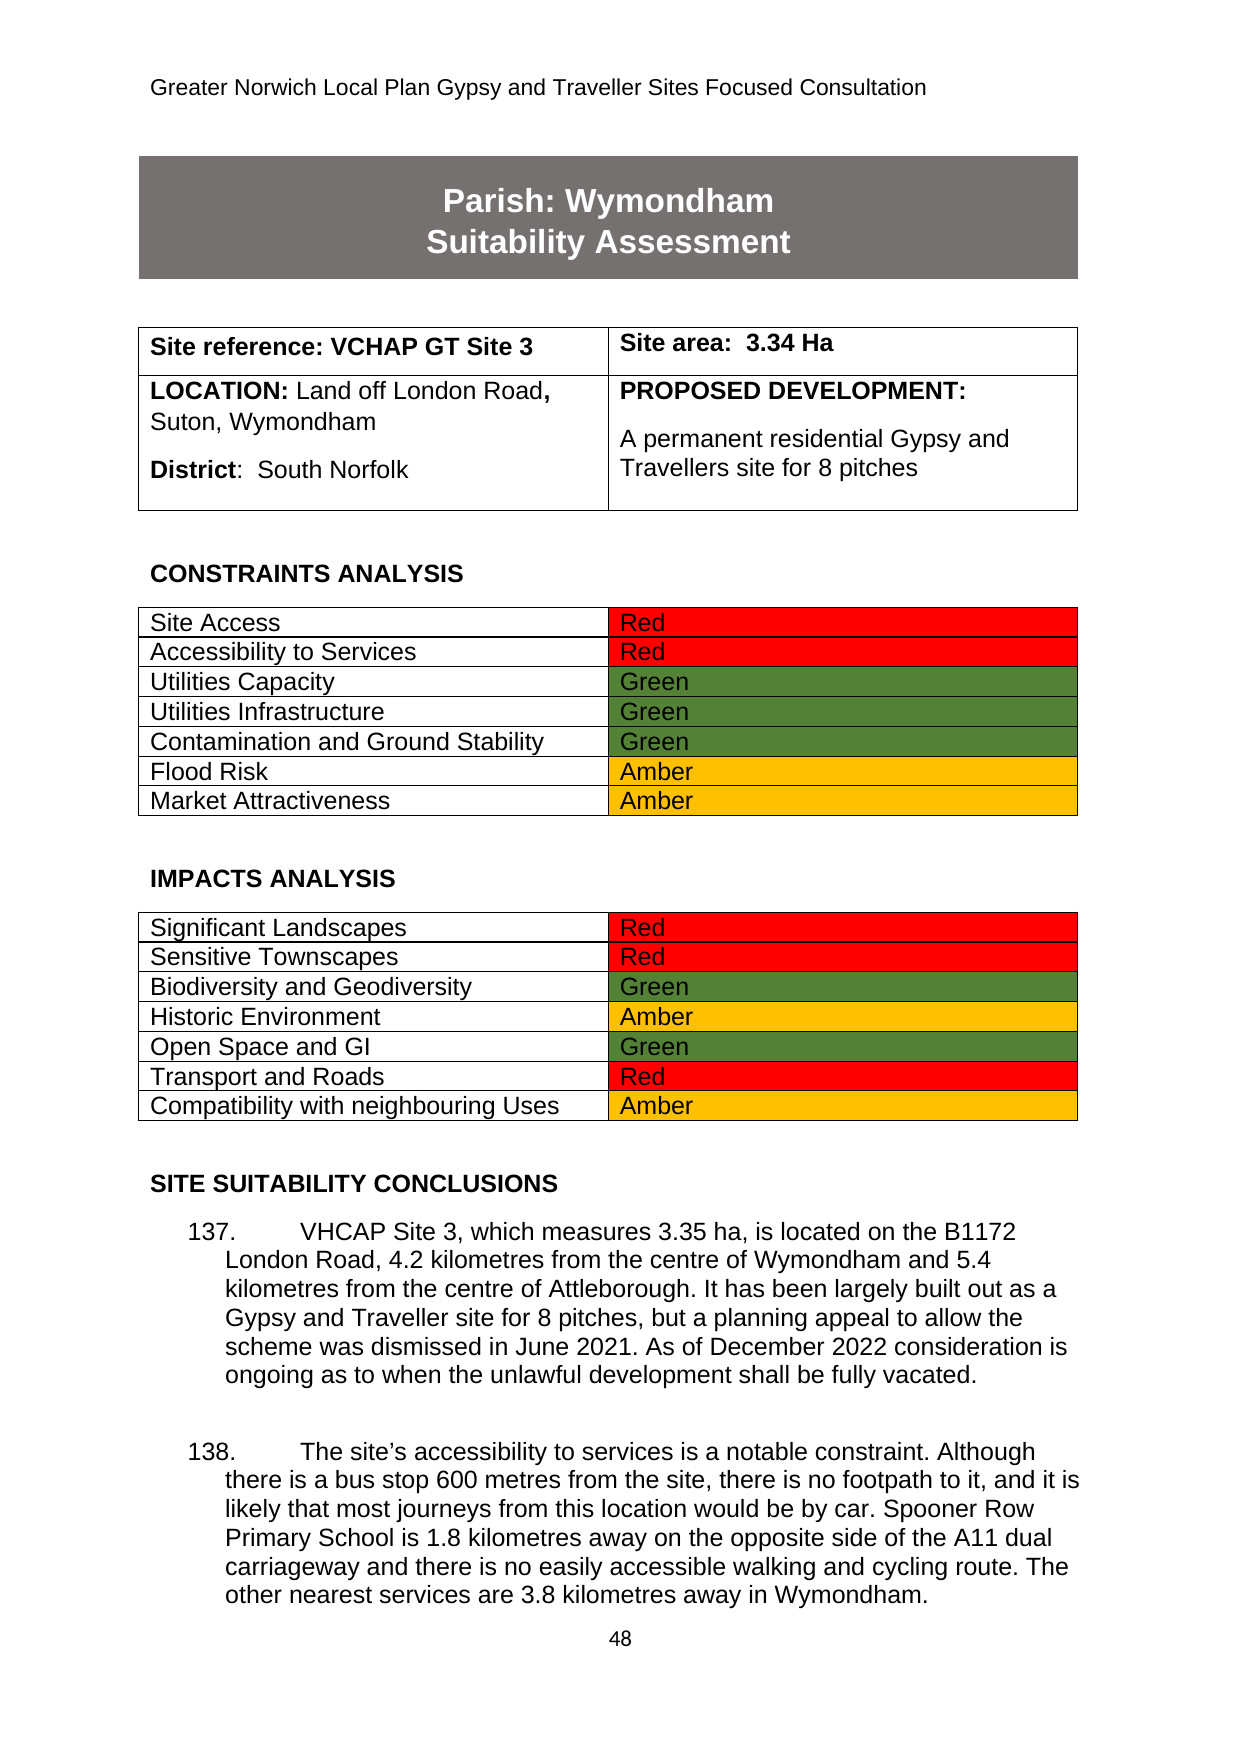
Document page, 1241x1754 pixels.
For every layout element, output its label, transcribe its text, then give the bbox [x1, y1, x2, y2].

table_header Site area: 3.34 Ha [609, 328, 1077, 375]
table_cell Red [609, 638, 1077, 666]
table_cell Historic Environment [139, 1002, 608, 1031]
table_cell Green [609, 667, 1077, 696]
table_cell Red [609, 943, 1077, 971]
table_cell Open Space and GI [139, 1032, 608, 1061]
list VHCAP Site 3, which measures 3.35 ha, is located on the B1172 London Road, 4.2 kilometres from the centre of Wymondham and 5.4 kilometres from the centre of Attleborough. It has been largely built out as a Gypsy and Traveller site for 8 pitches, but a planning appeal to allow the scheme was dismissed in June 2021. As of December 2022 consideration is ongoing as to when the unlawful development shall be fully vacated. [187, 1217, 1090, 1389]
table_cell Red [609, 1062, 1077, 1090]
table_cell Compatibility with neighbouring Uses [139, 1091, 608, 1120]
table_cell Green [609, 972, 1077, 1001]
table_cell Green [609, 727, 1077, 756]
text SITE SUITABILITY CONCLUSIONS [150, 1169, 1090, 1198]
table_cell Flood Risk [139, 757, 608, 785]
table_cell Suitability Assessment [139, 222, 1078, 279]
table_header Significant Landscapes [139, 913, 608, 941]
table_cell Amber [609, 757, 1077, 785]
table_cell Transport and Roads [139, 1062, 608, 1090]
table_cell Green [609, 1032, 1077, 1061]
table_cell Utilities Capacity [139, 667, 608, 696]
table_cell Utilities Infrastructure [139, 697, 608, 726]
table_header Site Access [139, 608, 608, 636]
table_cell Market Attractiveness [139, 786, 608, 815]
table_cell Amber [609, 1002, 1077, 1031]
table_cell Amber [609, 1091, 1077, 1120]
table_cell LOCATION: Land off London Road, Suton, Wymondham District: South Norfolk [139, 376, 608, 510]
table_header Red [609, 913, 1077, 941]
list The site’s accessibility to services is a notable constraint. Although there is a bus stop 600 metres from the site, there is no footpath to it, and it is likely that most journeys from this location would be by car. Spooner Row Primary School is 1.8 kilometres away on the opposite side of the A11 dual carriageway and there is no easily accessible walking and cycling route. The other nearest services are 3.8 kilometres away in Wymondham. [187, 1437, 1090, 1609]
text IMPACTS ANALYSIS [150, 864, 1090, 893]
table_header Site reference: VCHAP GT Site 3 [139, 328, 608, 375]
text CONSTRAINTS ANALYSIS [150, 559, 1090, 588]
table_cell Biodiversity and Geodiversity [139, 972, 608, 1001]
table_header Parish: Wymondham [139, 156, 1078, 222]
table_cell Amber [609, 786, 1077, 815]
table_header Red [609, 608, 1077, 636]
table_cell Contamination and Ground Stability [139, 727, 608, 756]
table_cell Green [609, 697, 1077, 726]
table_cell Accessibility to Services [139, 638, 608, 666]
table_cell PROPOSED DEVELOPMENT: A permanent residential Gypsy and Travellers site for 8 pitches [609, 376, 1077, 510]
table_cell Sensitive Townscapes [139, 943, 608, 971]
